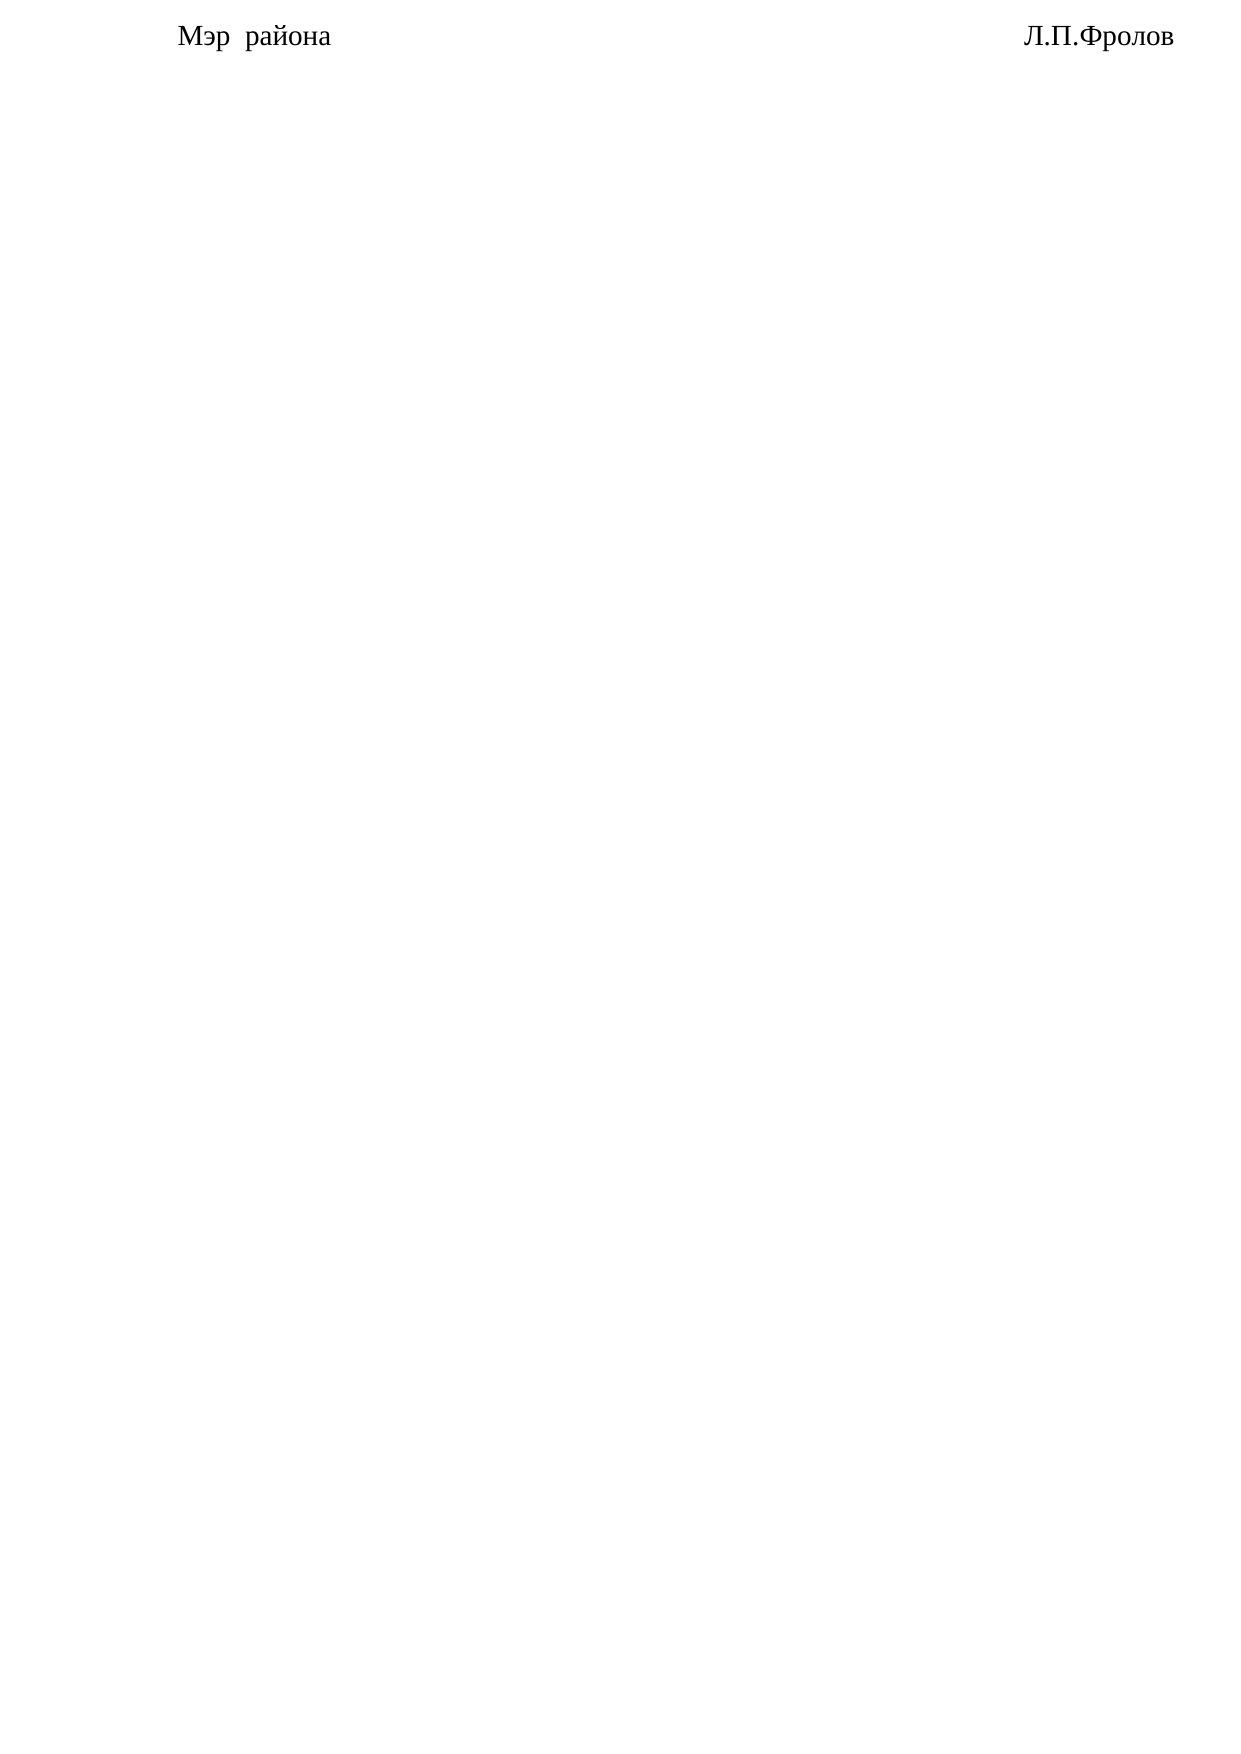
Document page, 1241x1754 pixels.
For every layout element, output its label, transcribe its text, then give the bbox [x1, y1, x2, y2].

list Мэр района Л.П.Фролов [177, 18, 1181, 51]
